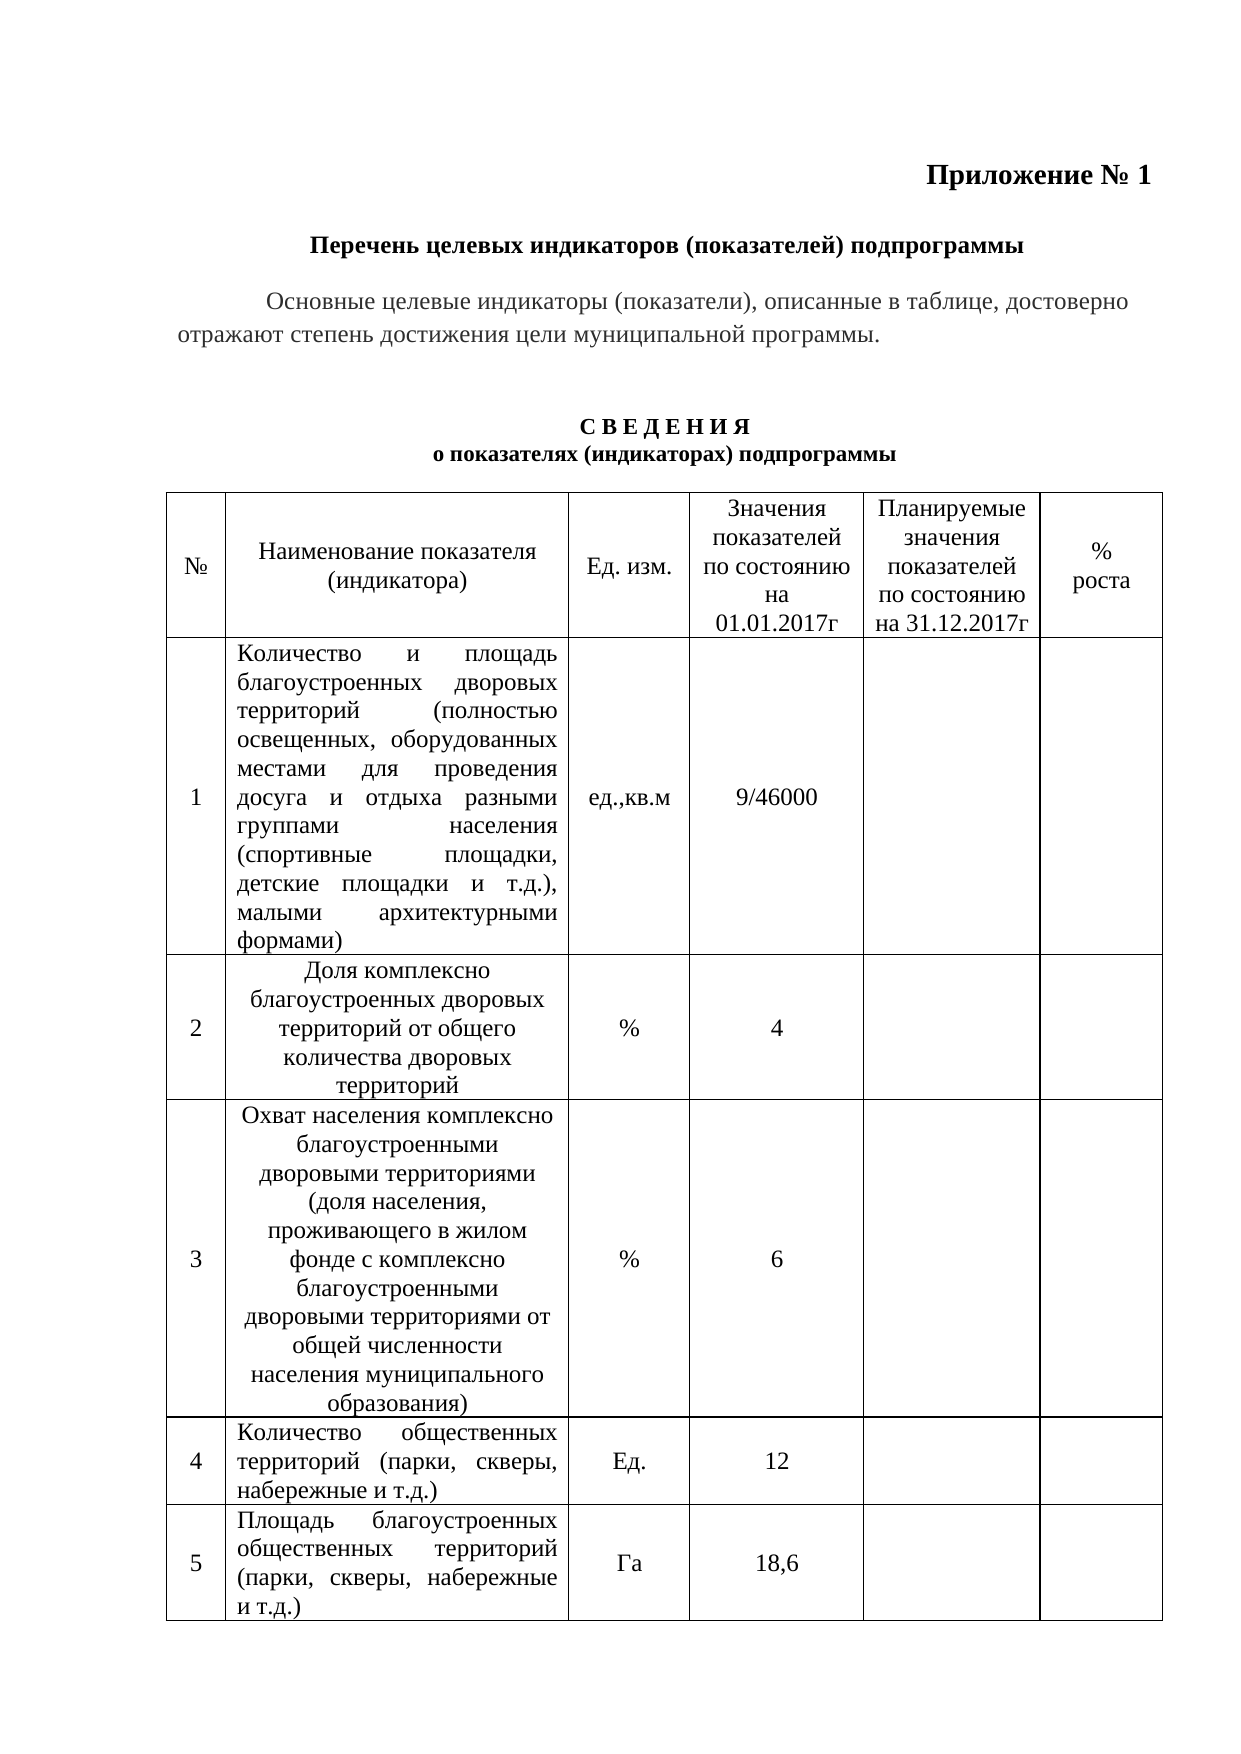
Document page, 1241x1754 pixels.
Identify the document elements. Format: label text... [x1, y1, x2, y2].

table_header Планируемые значения показателей по состоянию на 31.12.2017г [864, 493, 1039, 637]
table_cell % [569, 955, 689, 1099]
table_header Наименование показателя (индикатора) [226, 493, 568, 637]
table_cell Охват населения комплексно благоустроенными дворовыми территориями (доля населения, проживающего в жилом фонде с комплексно благоустроенными дворовыми территориями от общей численности населения муниципального образования) [226, 1100, 568, 1416]
text о показателях (индикаторах) подпрограммы [177, 439, 1152, 466]
table_cell 2 [167, 955, 225, 1099]
table_cell [864, 638, 1039, 954]
table_header № [167, 493, 225, 637]
table_cell [1041, 955, 1162, 1099]
table_cell 12 [690, 1418, 863, 1504]
table_cell [1041, 1100, 1162, 1416]
table_cell Количество общественных территорий (парки, скверы, набережные и т.д.) [226, 1418, 568, 1504]
text Основные целевые индикаторы (показатели), описанные в таблице, достоверно отражают степень достижения цели муниципальной программы. [177, 282, 1152, 348]
subtitle Перечень целевых индикаторов (показателей) подпрограммы [177, 230, 1152, 258]
table_cell Площадь благоустроенных общественных территорий (парки, скверы, набережные и т.д.) [226, 1505, 568, 1620]
table_cell Количество и площадь благоустроенных дворовых территорий (полностью освещенных, оборудованных местами для проведения досуга и отдыха разными группами населения (спортивные площадки, детские площадки и т.д.), малыми архитектурными формами) [226, 638, 568, 954]
table_cell [864, 1418, 1039, 1504]
table_cell [864, 955, 1039, 1099]
table_cell 9/46000 [690, 638, 863, 954]
table_cell 5 [167, 1505, 225, 1620]
table_cell [864, 1100, 1039, 1416]
table_cell [864, 1505, 1039, 1620]
table_cell 6 [690, 1100, 863, 1416]
table_cell ед.,кв.м [569, 638, 689, 954]
table_cell 1 [167, 638, 225, 954]
table_header % роста [1041, 493, 1162, 637]
subtitle Приложение № 1 [177, 157, 1152, 191]
table_cell [1041, 1418, 1162, 1504]
table_cell 4 [690, 955, 863, 1099]
table_cell Ед. [569, 1418, 689, 1504]
table_cell [1041, 638, 1162, 954]
table_cell 18,6 [690, 1505, 863, 1620]
table_cell 3 [167, 1100, 225, 1416]
text С В Е Д Е Н И Я [177, 413, 1152, 439]
table_cell % [569, 1100, 689, 1416]
table_cell [1041, 1505, 1162, 1620]
table_header Значения показателей по состоянию на 01.01.2017г [690, 493, 863, 637]
table_header Ед. изм. [569, 493, 689, 637]
table_cell Доля комплексно благоустроенных дворовых территорий от общего количества дворовых территорий [226, 955, 568, 1099]
table_cell Га [569, 1505, 689, 1620]
table_cell 4 [167, 1418, 225, 1504]
